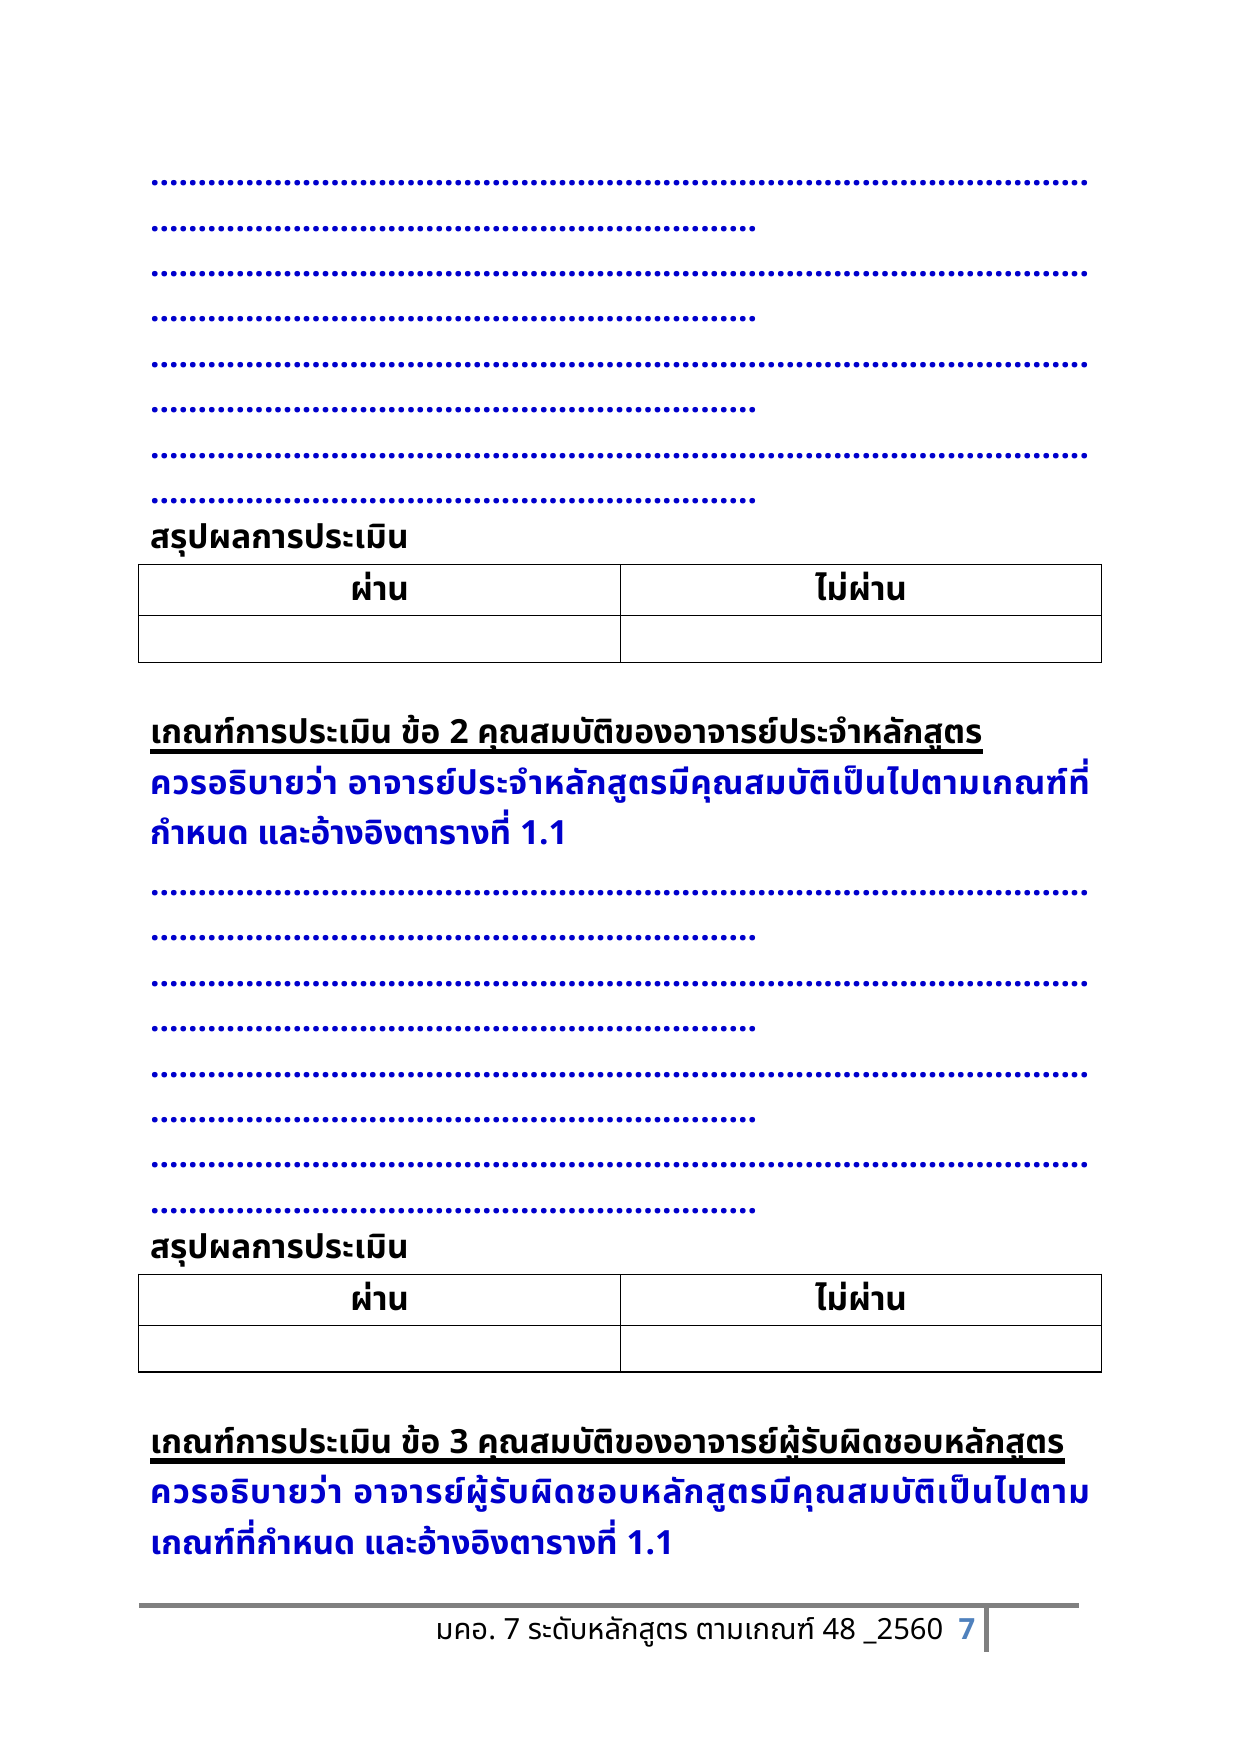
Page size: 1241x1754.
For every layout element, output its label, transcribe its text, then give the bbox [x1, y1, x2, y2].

table_header ผ่าน [139, 565, 620, 615]
table_cell [139, 616, 620, 662]
text ................................................................................................................................................................... [150, 951, 1090, 1041]
table_header ผ่าน [139, 1275, 620, 1325]
text สรุปผลการประเมิน [150, 513, 1090, 564]
text ................................................................................................................................................................... [150, 1041, 1090, 1132]
table_cell [621, 1326, 1101, 1371]
text ................................................................................................................................................................... [150, 1132, 1090, 1223]
text เกณฑ์การประเมิน ข้อ 2 คุณสมบัติของอาจารย์ประจำหลักสูตร [150, 708, 1090, 759]
text ควรอธิบายว่า อาจารย์ผู้รับผิดชอบหลักสูตรมีคุณสมบัติเป็นไปตามเกณฑ์ที่กำหนด และอ้างอิงตารางที่ 1.1 [150, 1468, 1090, 1569]
table_cell [621, 616, 1101, 662]
text ................................................................................................................................................................... [150, 332, 1090, 422]
table_header ไม่ผ่าน [621, 1275, 1101, 1325]
text ................................................................................................................................................................... [150, 860, 1090, 951]
text ................................................................................................................................................................... [150, 150, 1090, 241]
text ควรอธิบายว่า อาจารย์ประจำหลักสูตรมีคุณสมบัติเป็นไปตามเกณฑ์ที่กำหนด และอ้างอิงตารางที่ 1.1 [150, 759, 1090, 860]
text เกณฑ์การประเมิน ข้อ 3 คุณสมบัติของอาจารย์ผู้รับผิดชอบหลักสูตร [150, 1418, 1090, 1468]
text ................................................................................................................................................................... [150, 422, 1090, 513]
text สรุปผลการประเมิน [150, 1223, 1090, 1273]
table_header ไม่ผ่าน [621, 565, 1101, 615]
text ................................................................................................................................................................... [150, 241, 1090, 332]
table_cell [139, 1326, 620, 1371]
